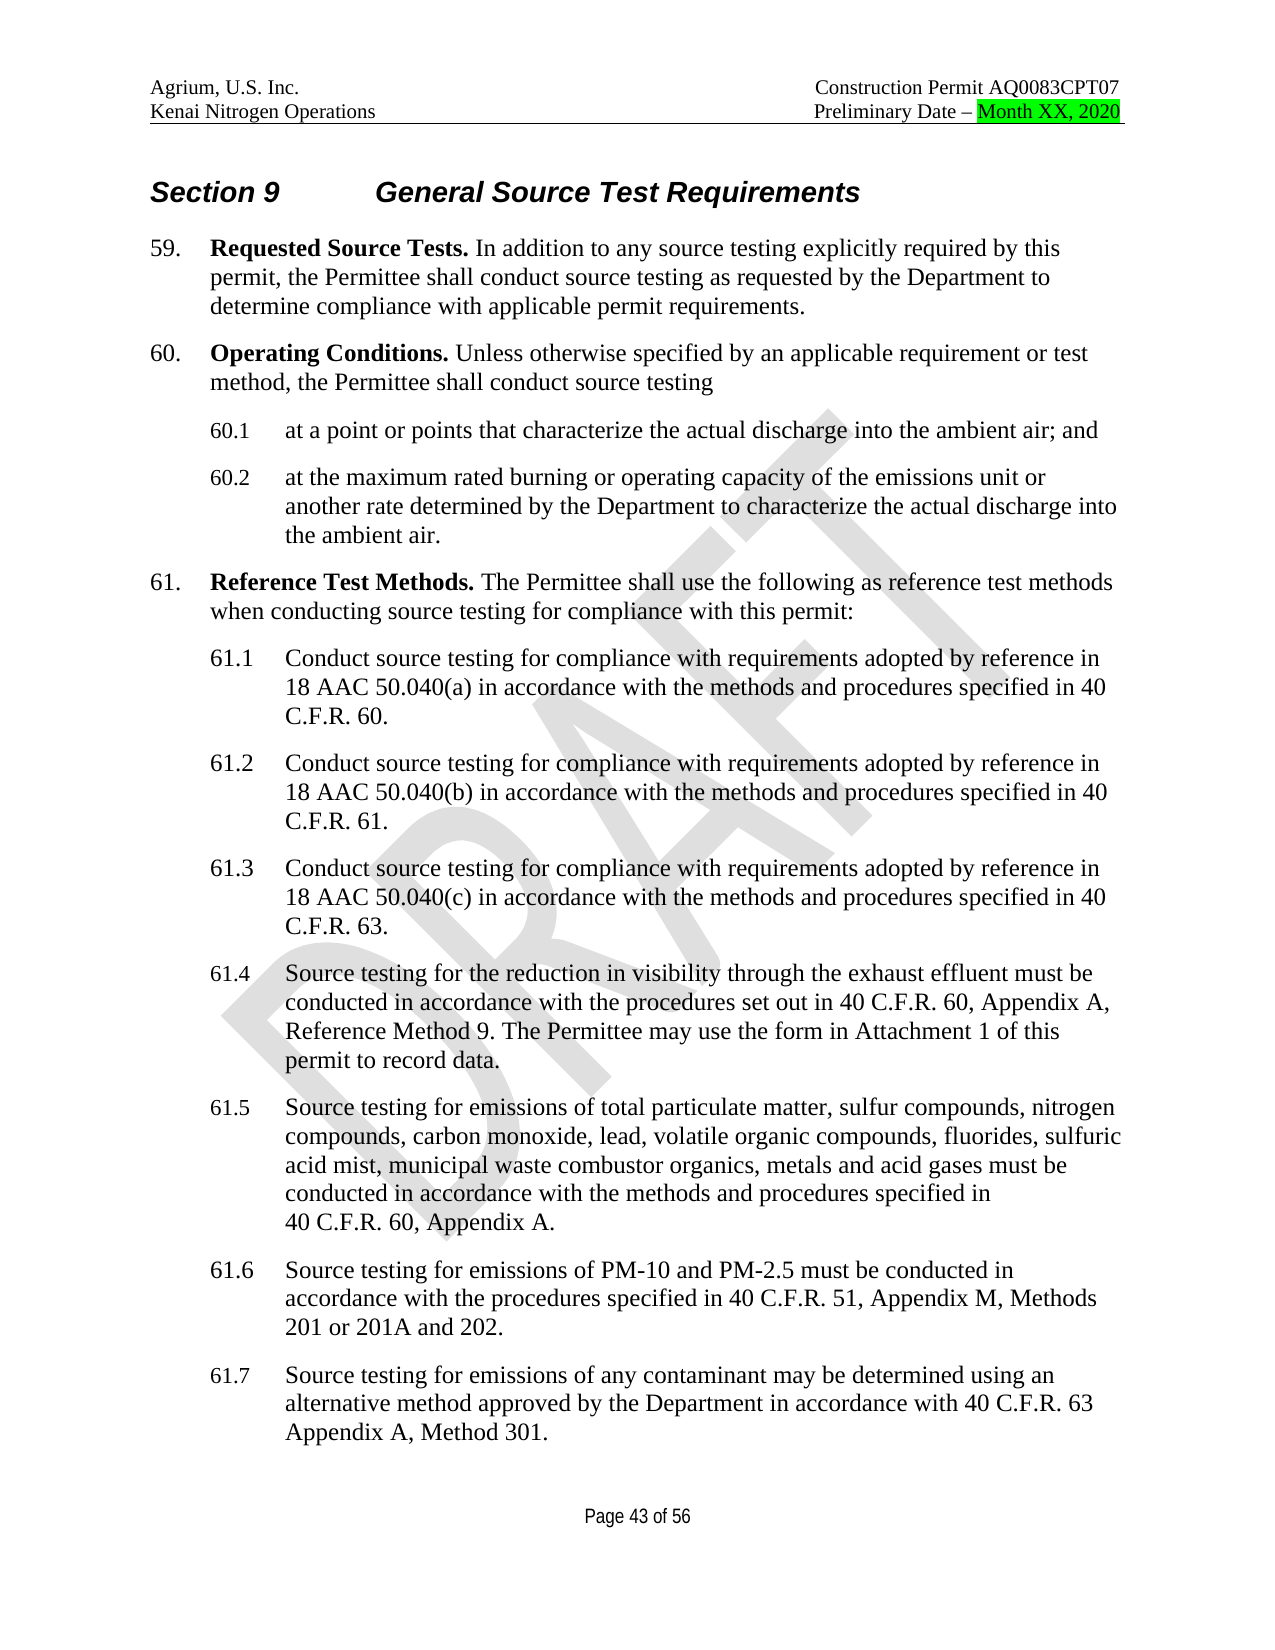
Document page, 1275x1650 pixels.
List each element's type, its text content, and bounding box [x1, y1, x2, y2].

list Source testing for emissions of PM-10 and PM-2.5 must be conducted in accordance with the procedures specified in 40 C.F.R. 51, Appendix M, Methods 201 or 201A and 202. [210, 1255, 1125, 1341]
list Conduct source testing for compliance with requirements adopted by reference in 18 AAC 50.040(c) in accordance with the methods and procedures specified in 40 C.F.R. 63. [210, 853, 1125, 940]
list Source testing for emissions of total particulate matter, sulfur compounds, nitrogen compounds, carbon monoxide, lead, volatile organic compounds, fluorides, sulfuric acid mist, municipal waste combustor organics, metals and acid gases must be conducted in accordance with the methods and procedures specified in 40 C.F.R. 60, Appendix A. [210, 1092, 1125, 1236]
list at a point or points that characterize the actual discharge into the ambient air; and [210, 415, 1125, 443]
list Operating Conditions. Unless otherwise specified by an applicable requirement or test method, the Permittee shall conduct source testing [150, 338, 1125, 396]
list Conduct source testing for compliance with requirements adopted by reference in 18 AAC 50.040(a) in accordance with the methods and procedures specified in 40 C.F.R. 60. [210, 643, 1125, 730]
list Requested Source Tests. In addition to any source testing explicitly required by this permit, the Permittee shall conduct source testing as requested by the Department to determine compliance with applicable permit requirements. [150, 233, 1125, 320]
list Source testing for emissions of any contaminant may be determined using an alternative method approved by the Department in accordance with 40 C.F.R. 63 Appendix A, Method 301. [210, 1360, 1125, 1446]
list Reference Test Methods. The Permittee shall use the following as reference test methods when conducting source testing for compliance with this permit: [150, 567, 1125, 625]
text General Source Test Requirements [150, 175, 1125, 208]
list Source testing for the reduction in visibility through the exhaust effluent must be conducted in accordance with the procedures set out in 40 C.F.R. 60, Appendix A, Reference Method 9. The Permittee may use the form in Attachment 1 of this permit to record data. [210, 958, 1125, 1073]
list at the maximum rated burning or operating capacity of the emissions unit or another rate determined by the Department to characterize the actual discharge into the ambient air. [210, 462, 1125, 548]
list Conduct source testing for compliance with requirements adopted by reference in 18 AAC 50.040(b) in accordance with the methods and procedures specified in 40 C.F.R. 61. [210, 748, 1125, 835]
